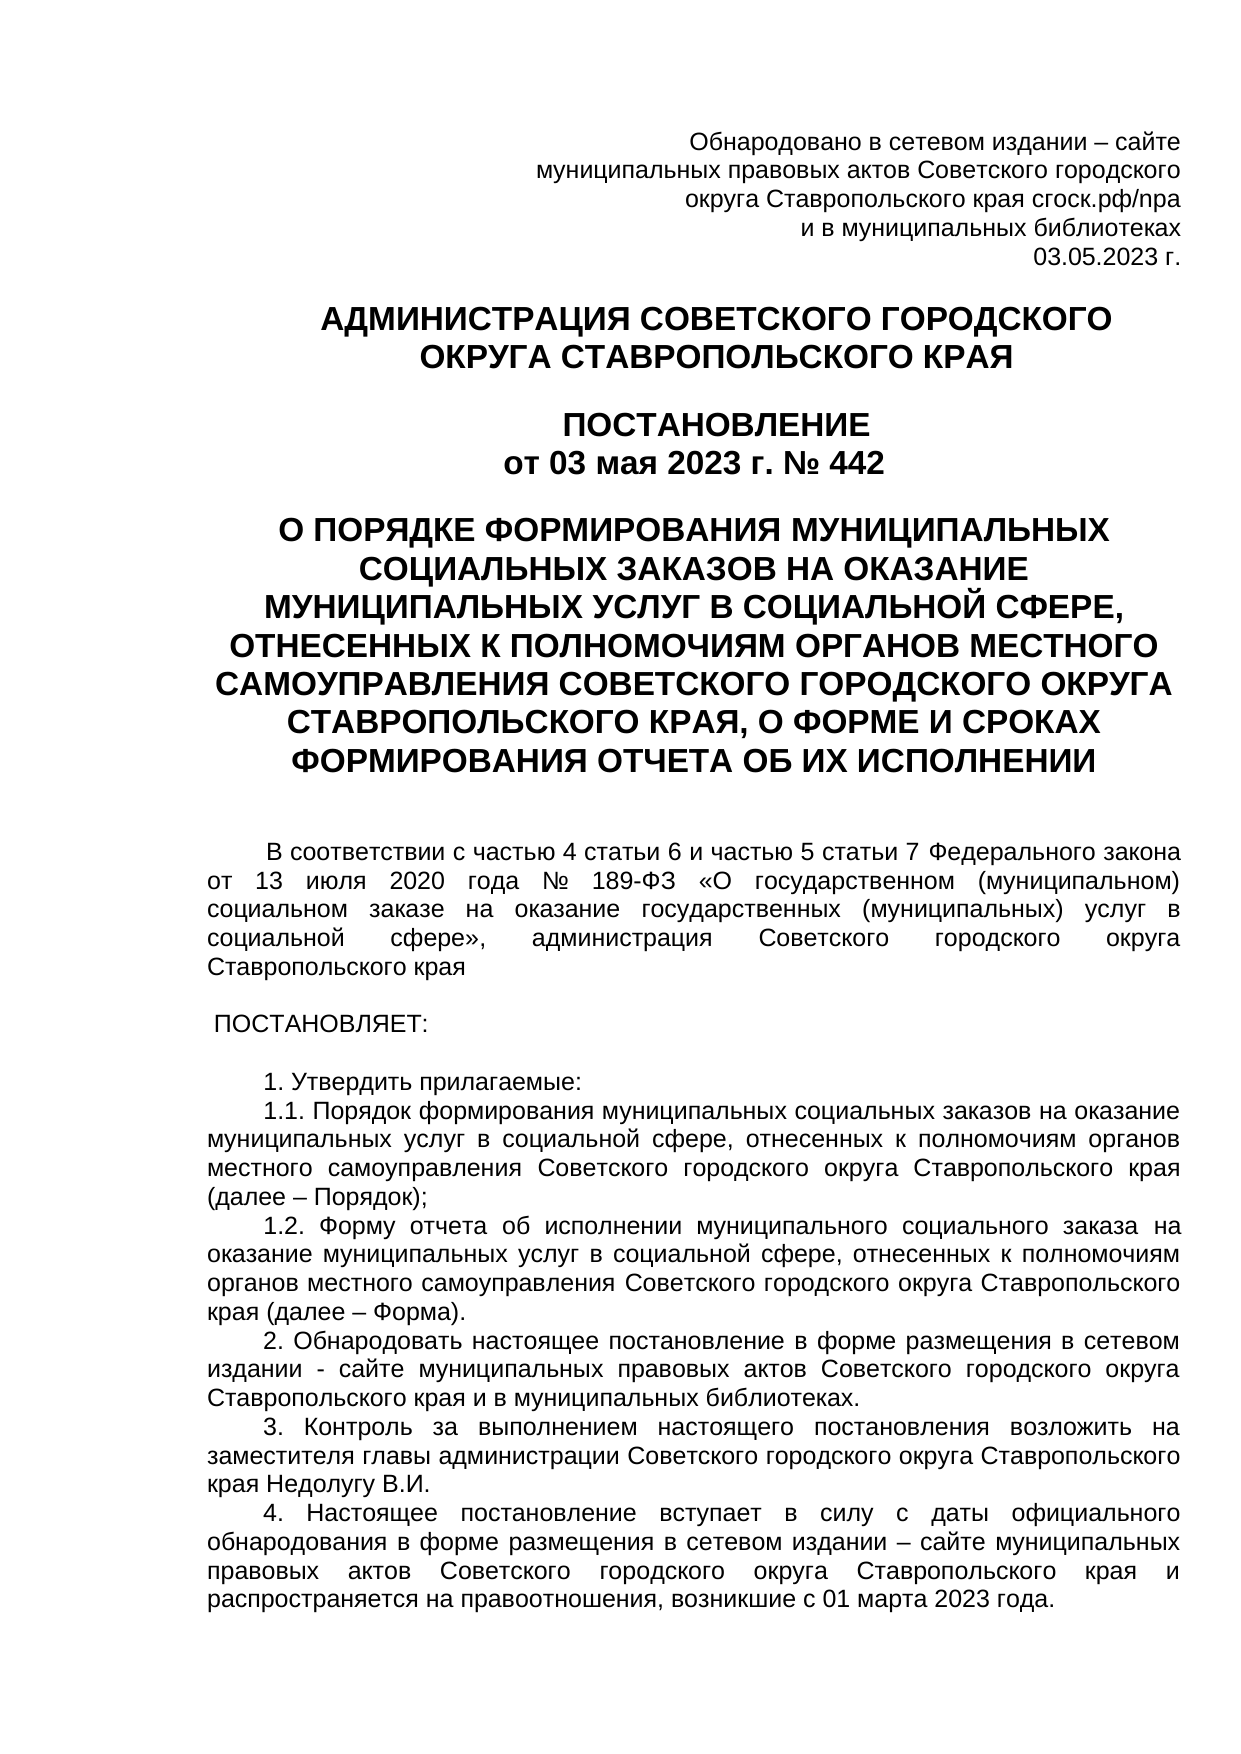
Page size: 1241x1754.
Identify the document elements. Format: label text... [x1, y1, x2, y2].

text 1.1. Порядок формирования муниципальных социальных заказов на оказание муниципальных услуг в социальной сфере, отнесенных к полномочиям органов местного самоуправления Советского городского округа Ставропольского края (далее – Порядок); [207, 1096, 1181, 1211]
text АДМИНИСТРАЦИЯ СОВЕТСКОГО ГОРОДСКОГО ОКРУГА СТАВРОПОЛЬСКОГО КРАЯ [252, 299, 1181, 376]
text 2. Обнародовать настоящее постановление в форме размещения в сетевом издании - сайте муниципальных правовых актов Советского городского округа Ставропольского края и в муниципальных библиотеках. [207, 1326, 1181, 1412]
text В соответствии с частью 4 статьи 6 и частью 5 статьи 7 Федерального закона от 13 июля 2020 года № 189-ФЗ «О государственном (муниципальном) социальном заказе на оказание государственных (муниципальных) услуг в социальной сфере», администрация Советского городского округа Ставропольского края [207, 837, 1181, 981]
text от 03 мая 2023 г. № 442 [207, 443, 1181, 482]
text муниципальных правовых актов Советского городского [252, 155, 1181, 184]
text ПОСТАНОВЛЯЕТ: [207, 1009, 1181, 1038]
text 3. Контроль за выполнением настоящего постановления возложить на заместителя главы администрации Советского городского округа Ставропольского края Недолугу В.И. [207, 1412, 1181, 1498]
text ПОСТАНОВЛЕНИЕ [252, 405, 1181, 443]
text и в муниципальных библиотеках [252, 213, 1181, 242]
text 03.05.2023 г. [252, 242, 1181, 270]
text 1.2. Форму отчета об исполнении муниципального социального заказа на оказание муниципальных услуг в социальной сфере, отнесенных к полномочиям органов местного самоуправления Советского городского округа Ставропольского края (далее – Форма). [207, 1211, 1181, 1326]
text 4. Настоящее постановление вступает в силу с даты официального обнародования в форме размещения в сетевом издании – сайте муниципальных правовых актов Советского городского округа Ставропольского края и распространяется на правоотношения, возникшие с 01 марта 2023 года. [207, 1498, 1181, 1613]
text О ПОРЯДКЕ ФОРМИРОВАНИЯ МУНИЦИПАЛЬНЫХ СОЦИАЛЬНЫХ ЗАКАЗОВ НА ОКАЗАНИЕ [207, 510, 1181, 587]
text 1. Утвердить прилагаемые: [207, 1067, 1181, 1096]
text округа Ставропольского края сгоск.рф/npa [252, 184, 1181, 213]
text МУНИЦИПАЛЬНЫХ УСЛУГ В СОЦИАЛЬНОЙ СФЕРЕ, ОТНЕСЕННЫХ К ПОЛНОМОЧИЯМ ОРГАНОВ МЕСТНОГО САМОУПРАВЛЕНИЯ СОВЕТСКОГО ГОРОДСКОГО ОКРУГА СТАВРОПОЛЬСКОГО КРАЯ, О ФОРМЕ И СРОКАХ ФОРМИРОВАНИЯ ОТЧЕТА ОБ ИХ ИСПОЛНЕНИИ [207, 587, 1181, 779]
text Обнародовано в сетевом издании – сайте [252, 127, 1181, 155]
